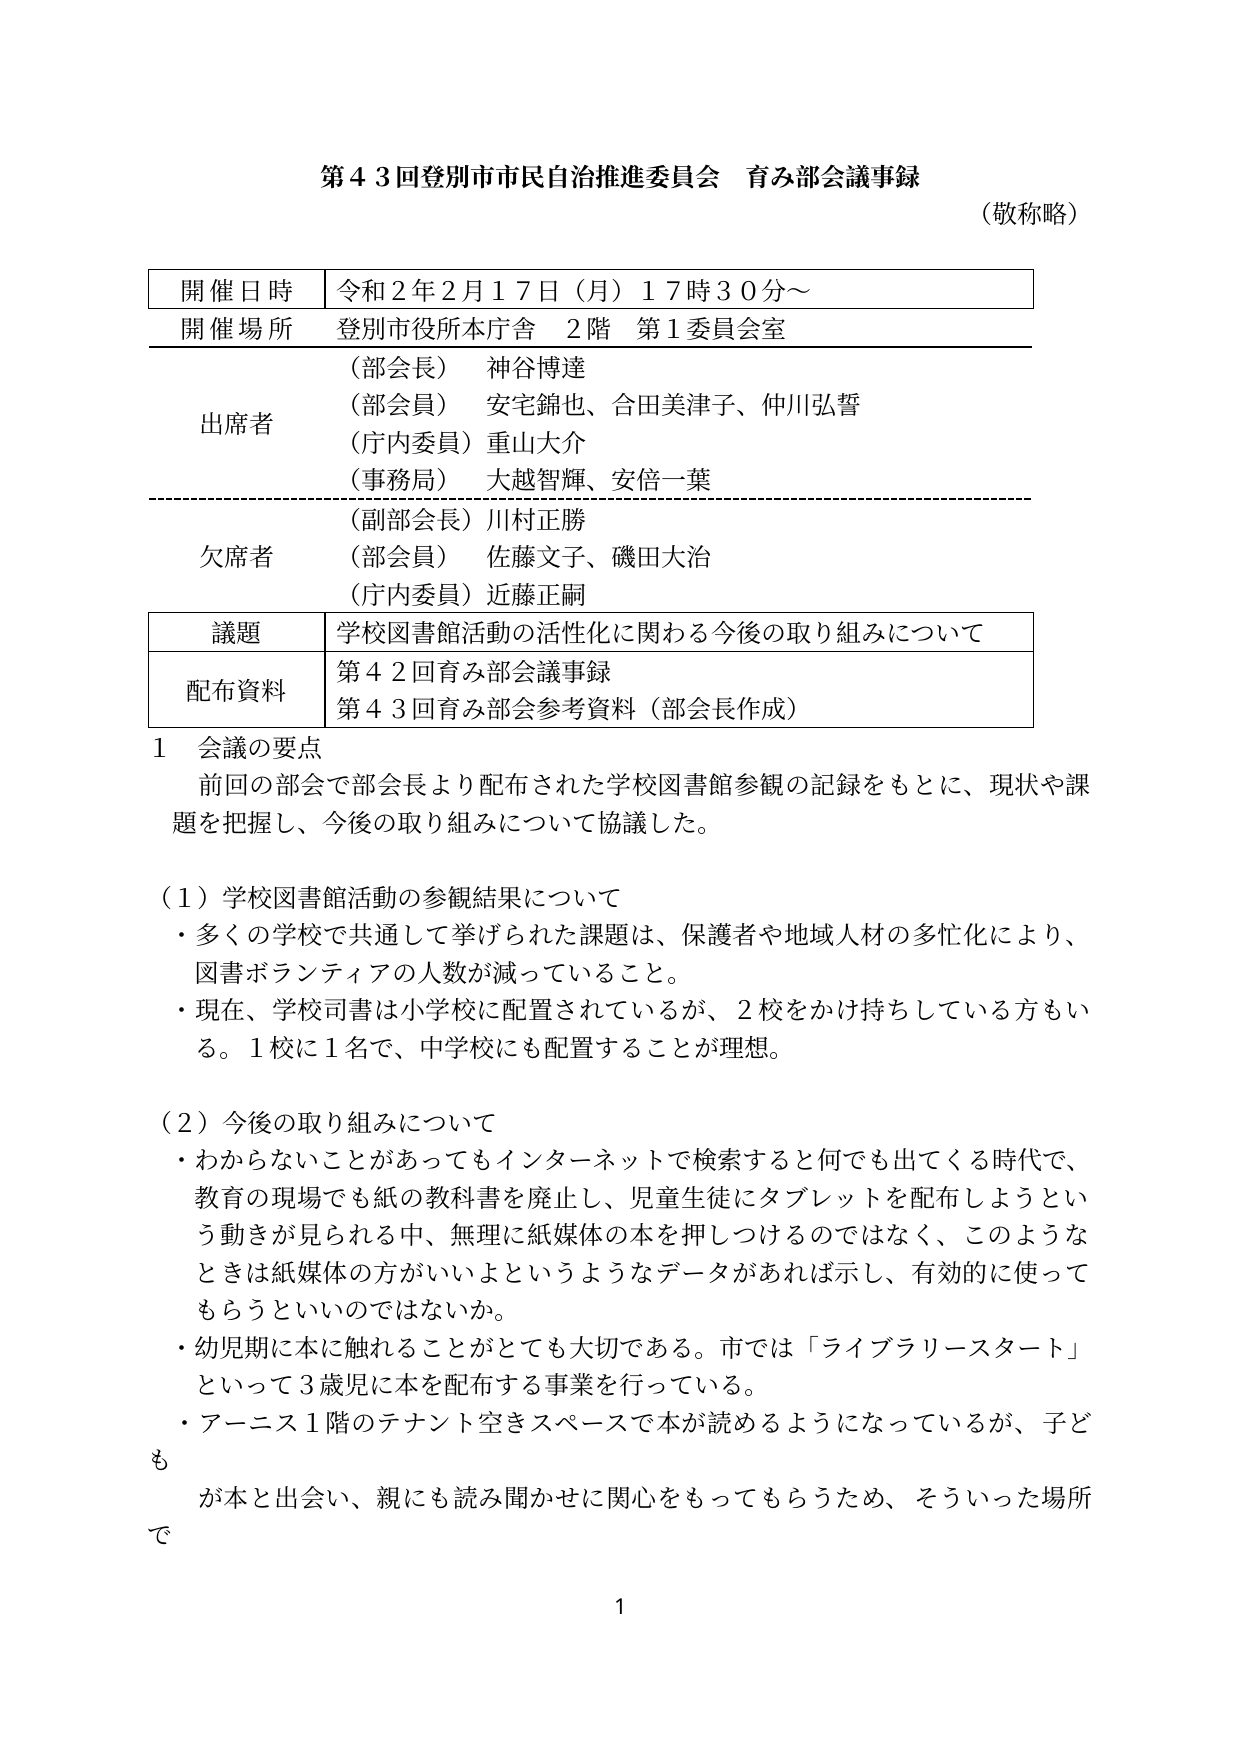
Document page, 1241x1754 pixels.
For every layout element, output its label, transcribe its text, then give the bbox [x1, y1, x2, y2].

table_cell 開催場所 [148, 309, 325, 346]
text ・現在、学校司書は小学校に配置されているが、２校をかけ持ちしている方もいる。１校に１名で、中学校にも配置することが理想。 [169, 990, 1092, 1065]
table_header 開催日時 [149, 270, 324, 308]
text １ 会議の要点 [148, 728, 1092, 765]
text （１）学校図書館活動の参観結果について [148, 878, 1092, 915]
text （２）今後の取り組みについて [148, 1103, 1092, 1140]
table_cell 出席者 [148, 346, 325, 497]
table_cell 登別市役所本庁舎 ２階 第１委員会室 [325, 309, 1033, 346]
text （敬称略） [148, 194, 1092, 232]
text ・アーニス１階のテナント空きスペースで本が読めるようになっているが、子ども [148, 1403, 1092, 1478]
text ・わからないことがあってもインターネットで検索すると何でも出てくる時代で、教育の現場でも紙の教科書を廃止し、児童生徒にタブレットを配布しようという動きが見られる中、無理に紙媒体の本を押しつけるのではなく、このようなときは紙媒体の方がいいよというようなデータがあれば示し、有効的に使ってもらうといいのではないか。 [169, 1140, 1092, 1328]
table_cell 欠席者 [148, 498, 325, 612]
text 第４３回登別市市民自治推進委員会 育み部会議事録 [148, 157, 1092, 194]
text ・幼児期に本に触れることがとても大切である。市では「ライブラリースタート」といって３歳児に本を配布する事業を行っている。 [169, 1328, 1092, 1403]
table_cell （部会長） 神谷博達 （部会員） 安宅錦也、合田美津子、仲川弘誓 （庁内委員）重山大介 （事務局） 大越智輝、安倍一葉 [325, 346, 1033, 497]
table_header 令和２年２月１７日（月）１７時３０分～ [326, 270, 1033, 308]
table_cell 学校図書館活動の活性化に関わる今後の取り組みについて [326, 613, 1033, 651]
text ・多くの学校で共通して挙げられた課題は、保護者や地域人材の多忙化により、図書ボランティアの人数が減っていること。 [169, 915, 1092, 990]
text が本と出会い、親にも読み聞かせに関心をもってもらうため、そういった場所で [148, 1478, 1092, 1553]
table_cell 配布資料 [149, 652, 324, 727]
text 前回の部会で部会長より配布された学校図書館参観の記録をもとに、現状や課題を把握し、今後の取り組みについて協議した。 [148, 765, 1092, 840]
table_cell 第４２回育み部会議事録 第４３回育み部会参考資料（部会長作成） [326, 652, 1033, 727]
table_cell 議題 [149, 613, 324, 651]
table_cell （副部会長）川村正勝 （部会員） 佐藤文子、磯田大治 （庁内委員）近藤正嗣 [325, 498, 1033, 612]
